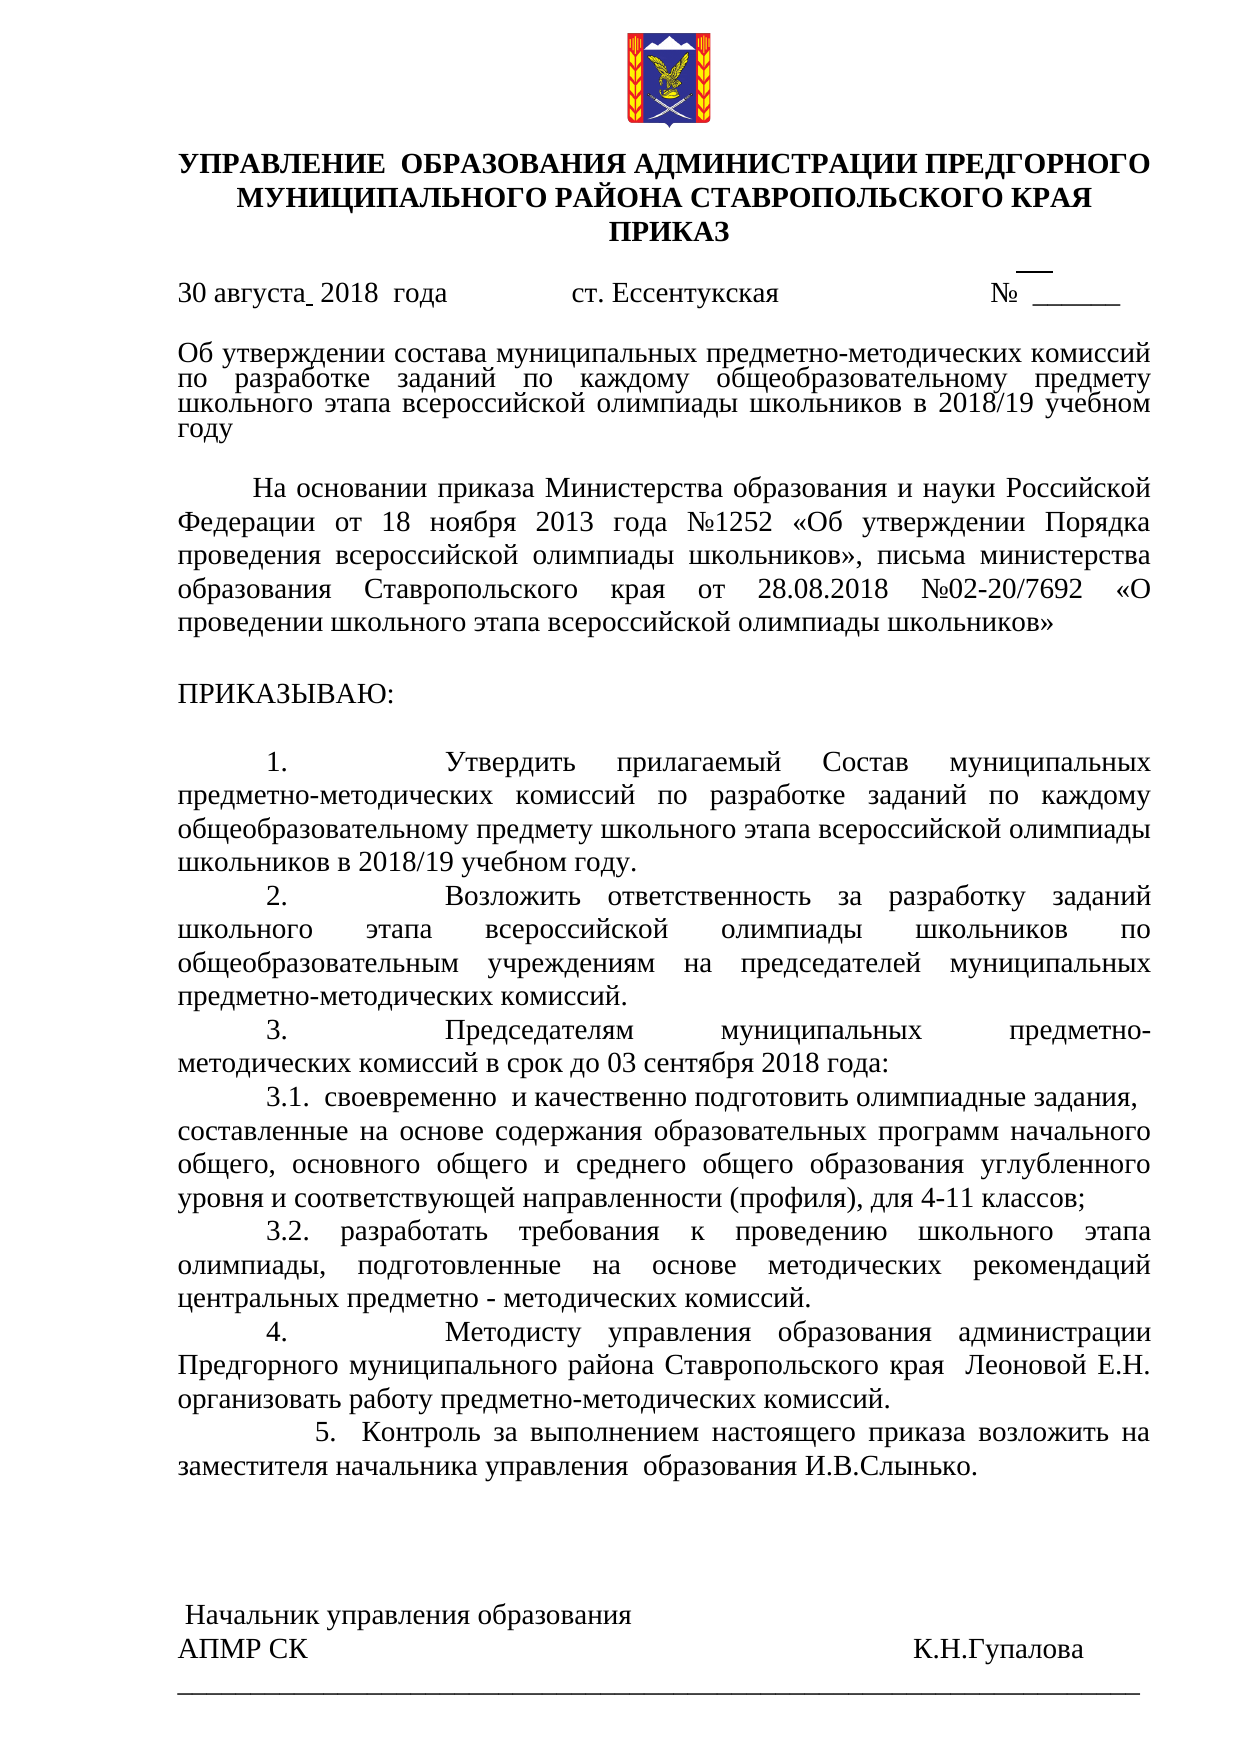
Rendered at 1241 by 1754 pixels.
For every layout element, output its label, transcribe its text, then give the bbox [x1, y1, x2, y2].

text На основании приказа Министерства образования и науки Российской Федерации от 18 ноября 2013 года №1252 «Об утверждении Порядка проведения всероссийской олимпиады школьников», письма министерства образования Ставропольского края от 28.08.2018 №02-20/7692 «О проведении школьного этапа всероссийской олимпиады школьников» [177, 470, 1152, 638]
text ПРИКАЗ [215, 214, 1152, 247]
list Утвердить прилагаемый Состав муниципальных предметно-методических комиссий по разработке заданий по каждому общеобразовательному предмету школьного этапа всероссийской олимпиады школьников в 2018/19 учебном году. [177, 744, 1152, 878]
text __________________________________________________________________ [177, 1664, 1152, 1698]
text 5. Контроль за выполнением настоящего приказа возложить на заместителя начальника управления образования И.В.Слынько. [177, 1414, 1152, 1482]
text УПРАВЛЕНИЕ ОБРАЗОВАНИЯ АДМИНИСТРАЦИИ ПРЕДГОРНОГО МУНИЦИПАЛЬНОГО РАЙОНА СТАВРОПОЛЬСКОГО КРАЯ [177, 147, 1152, 214]
text Об утверждении состава муниципальных предметно-методических комиссий по разработке заданий по каждому общеобразовательному предмету школьного этапа всероссийской олимпиады школьников в 2018/19 учебном году [177, 342, 1152, 442]
text 30 августа 2018 года ст. Ессентукская № ______ [177, 247, 1152, 309]
text 3.2. разработать требования к проведению школьного этапа олимпиады, подготовленные на основе методических рекомендаций центральных предметно - методических комиссий. [177, 1213, 1152, 1314]
list Методисту управления образования администрации Предгорного муниципального района Ставропольского края Леоновой Е.Н. организовать работу предметно-методических комиссий. [177, 1314, 1152, 1414]
text составленные на основе содержания образовательных программ начального общего, основного общего и среднего общего образования углубленного уровня и соответствующей направленности (профиля), для 4-11 классов; [177, 1113, 1152, 1213]
list Председателям муниципальных предметно-методических комиссий в срок до 03 сентября 2018 года: [177, 1012, 1152, 1079]
text 3.1. своевременно и качественно подготовить олимпиадные задания, [266, 1079, 1152, 1113]
list Возложить ответственность за разработку заданий школьного этапа всероссийской олимпиады школьников по общеобразовательным учреждениям на председателей муниципальных предметно-методических комиссий. [177, 878, 1152, 1012]
text ПРИКАЗЫВАЮ: [177, 677, 1152, 710]
picture [627, 33, 711, 128]
text АПМР СК К.Н.Гупалова [177, 1631, 1152, 1664]
text Начальник управления образования [177, 1597, 1152, 1631]
